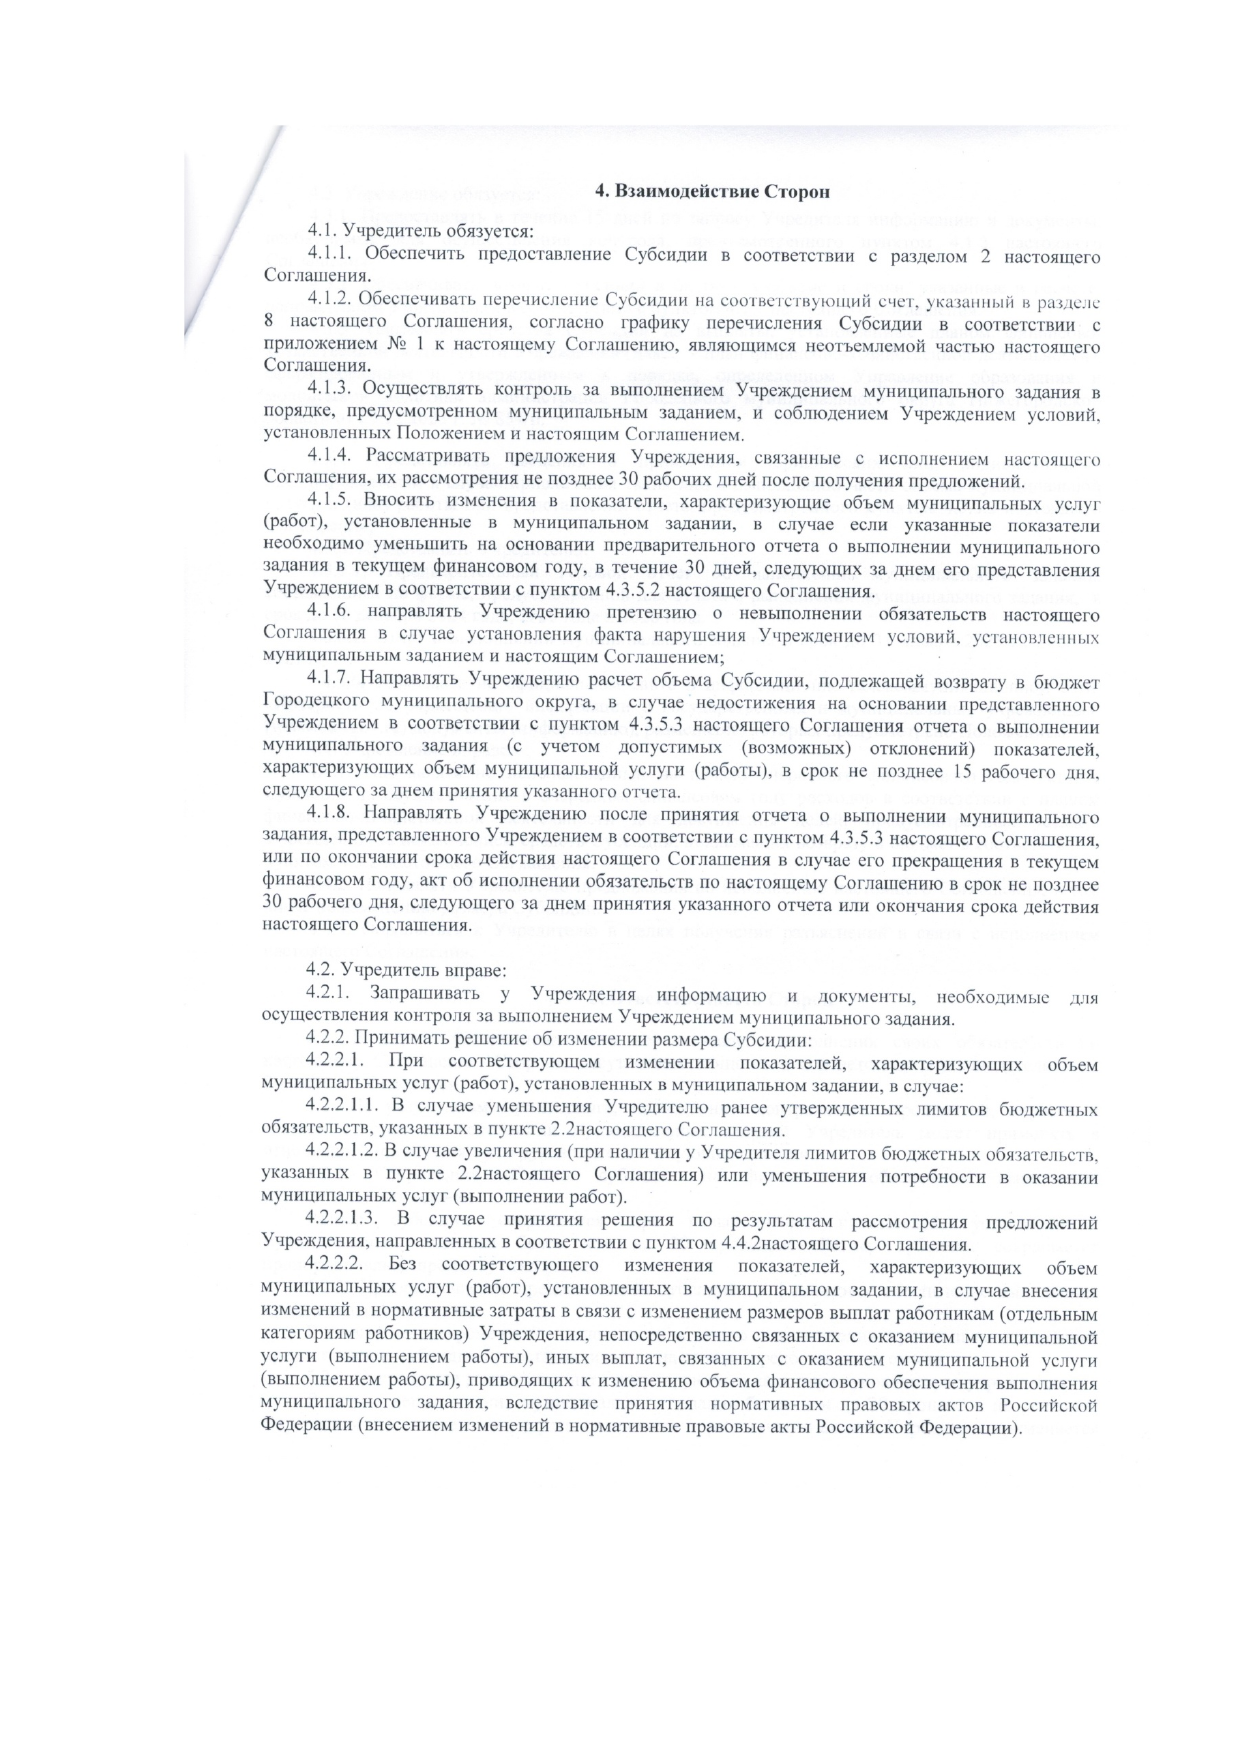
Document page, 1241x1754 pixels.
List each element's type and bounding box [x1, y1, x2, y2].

picture [177, 118, 1151, 1495]
